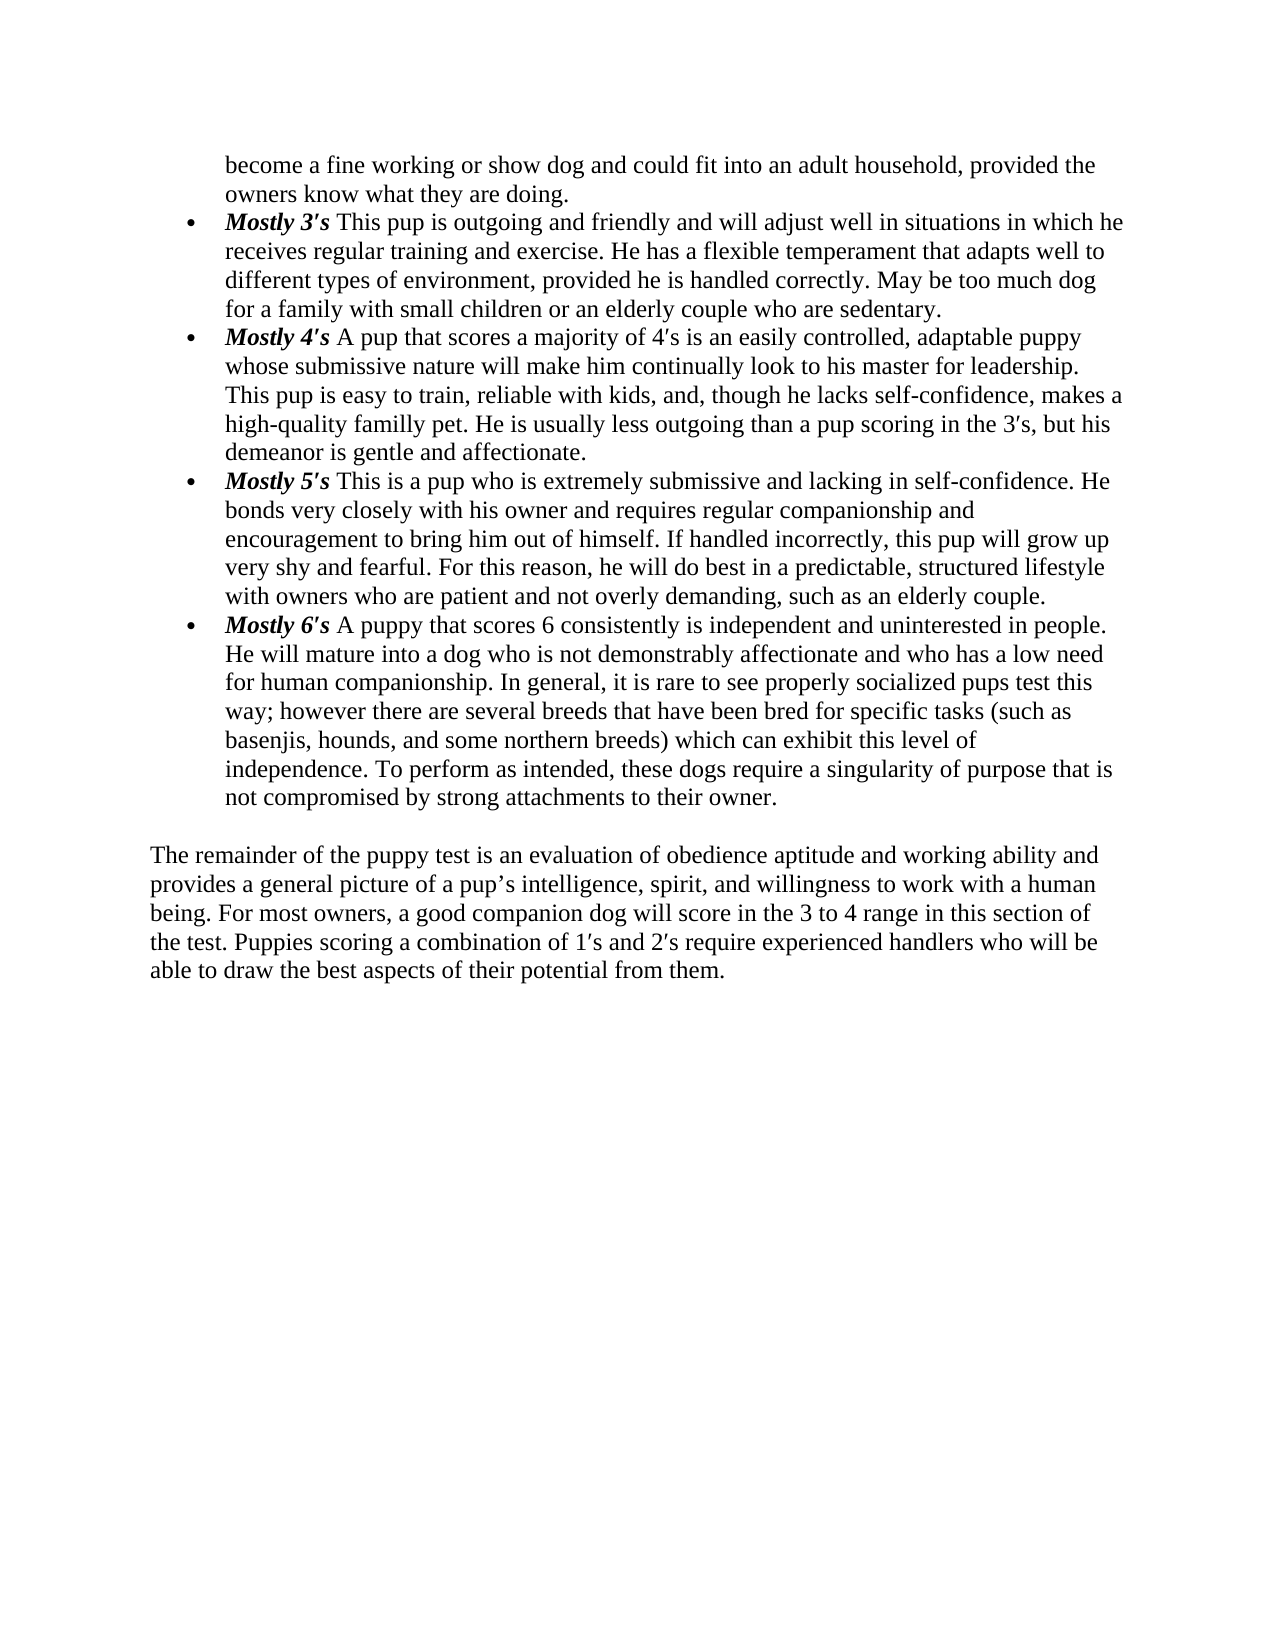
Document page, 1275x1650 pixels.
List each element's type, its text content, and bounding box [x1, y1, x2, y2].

text The remainder of the puppy test is an evaluation of obedience aptitude and working ability and provides a general picture of a pup’s intelligence, spirit, and willingness to work with a human being. For most owners, a good companion dog will score in the 3 to 4 range in this section of the test. Puppies scoring a combination of 1′s and 2′s require experienced handlers who will be able to draw the best aspects of their potential from them. [150, 840, 1125, 984]
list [187, 150, 1125, 207]
list Mostly 5′s This is a pup who is extremely submissive and lacking in self-confidence. He bonds very closely with his owner and requires regular companionship and encouragement to bring him out of himself. If handled incorrectly, this pup will grow up very shy and fearful. For this reason, he will do best in a predictable, structured lifestyle with owners who are patient and not overly demanding, such as an elderly couple. [187, 466, 1125, 610]
list Mostly 3′s This pup is outgoing and friendly and will adjust well in situations in which he receives regular training and exercise. He has a flexible temperament that adapts well to different types of environment, provided he is handled correctly. May be too much dog for a family with small children or an elderly couple who are sedentary. [187, 207, 1125, 322]
list Mostly 6′s A puppy that scores 6 consistently is independent and uninterested in people. He will mature into a dog who is not demonstrably affectionate and who has a low need for human companionship. In general, it is rare to see properly socialized pups test this way; however there are several breeds that have been bred for specific tasks (such as basenjis, hounds, and some northern breeds) which can exhibit this level of independence. To perform as intended, these dogs require a singularity of purpose that is not compromised by strong attachments to their owner. [187, 610, 1125, 811]
list Mostly 4′s A pup that scores a majority of 4′s is an easily controlled, adaptable puppy whose submissive nature will make him continually look to his master for leadership. This pup is easy to train, reliable with kids, and, though he lacks self-confidence, makes a high-quality familly pet. He is usually less outgoing than a pup scoring in the 3′s, but his demeanor is gentle and affectionate. [187, 322, 1125, 466]
